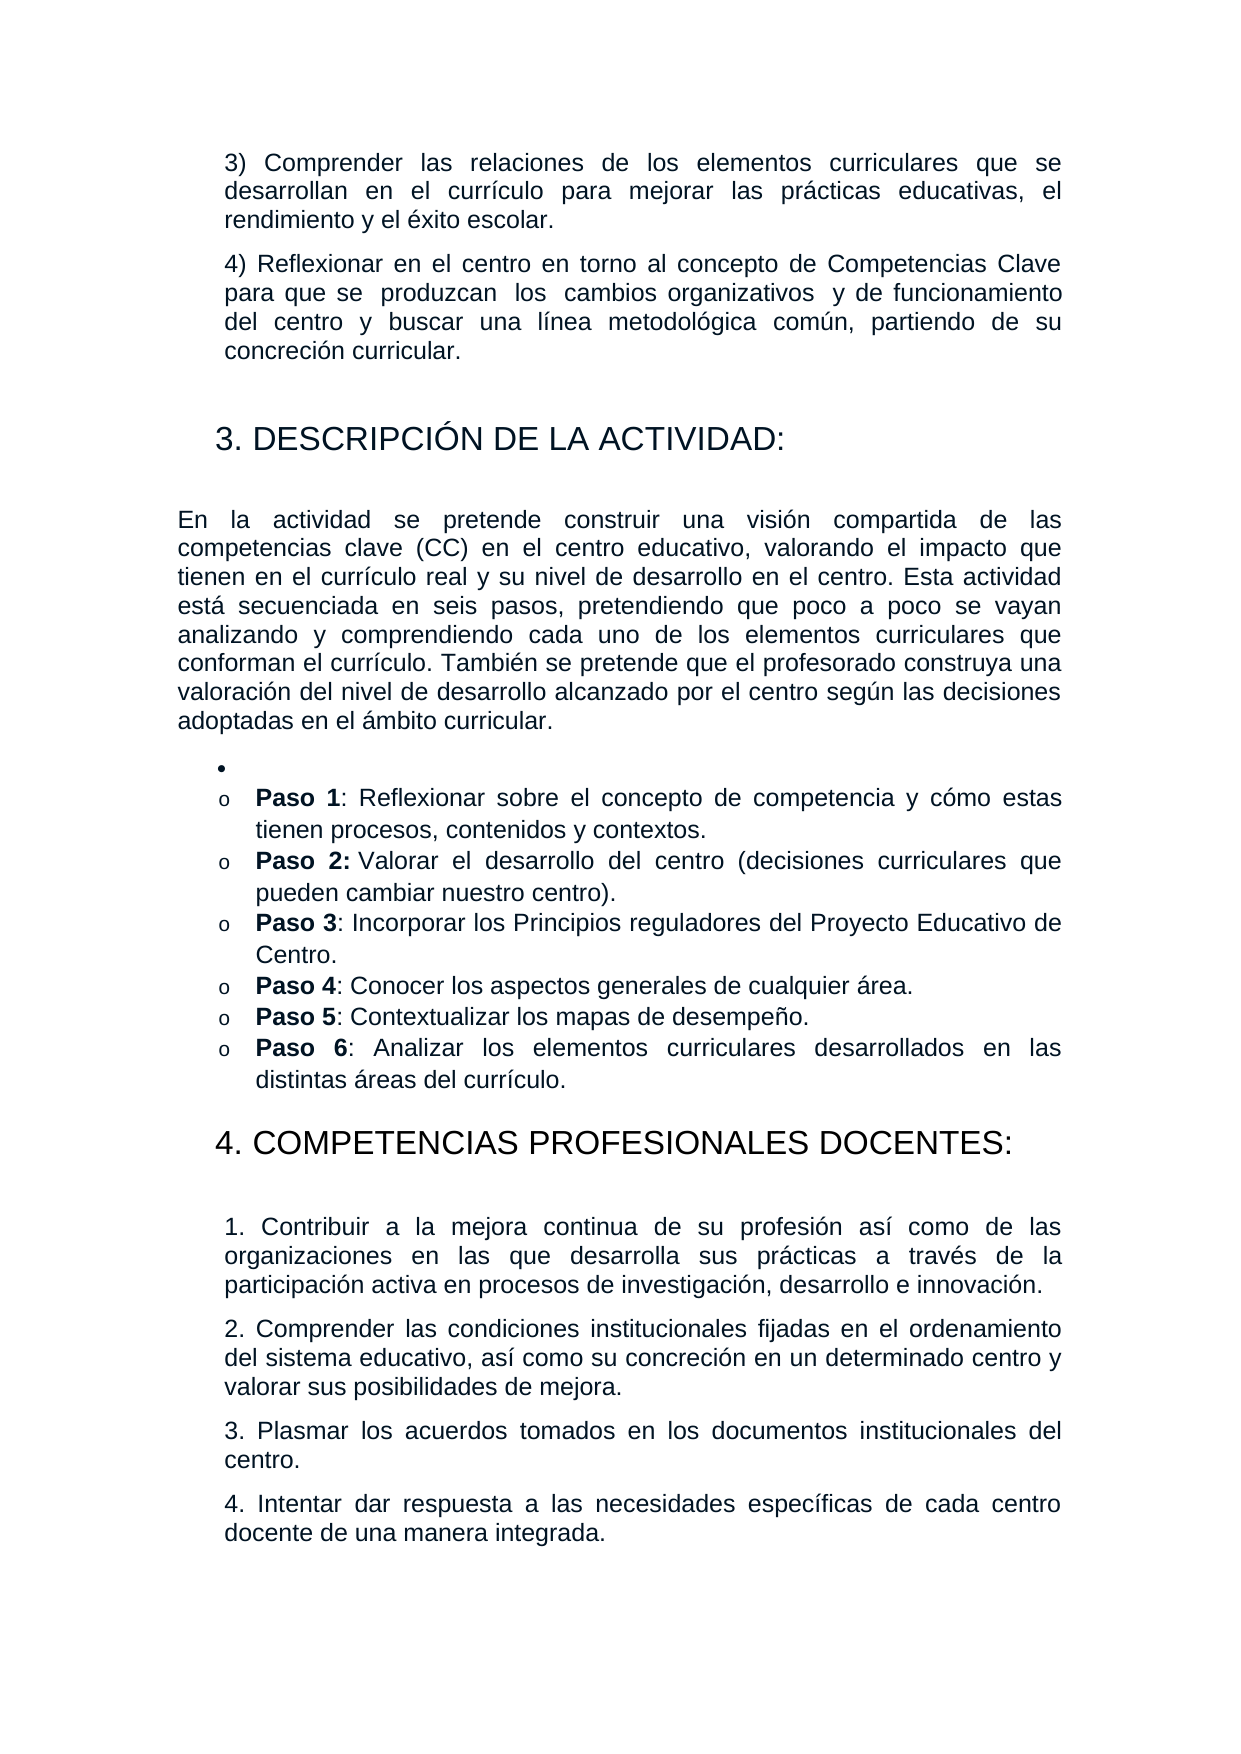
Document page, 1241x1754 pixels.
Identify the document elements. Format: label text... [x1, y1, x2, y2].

text 3) Comprender las relaciones de los elementos curriculares que se desarrollan en el currículo para mejorar las prácticas educativas, el rendimiento y el éxito escolar. [224, 148, 1063, 234]
list Paso 4: Conocer los aspectos generales de cualquier área. [218, 969, 1063, 1000]
text 2. Comprender las condiciones institucionales fijadas en el ordenamiento del sistema educativo, así como su concreción en un determinado centro y valorar sus posibilidades de mejora. [224, 1314, 1063, 1401]
list Paso 6: Analizar los elementos curriculares desarrollados en las distintas áreas del currículo. [218, 1032, 1063, 1094]
text En la actividad se pretende construir una visión compartida de las competencias clave (CC) en el centro educativo, valorando el impacto que tienen en el currículo real y su nivel de desarrollo en el centro. Esta actividad está secuenciada en seis pasos, pretendiendo que poco a poco se vayan analizando y comprendiendo cada uno de los elementos curriculares que conforman el currículo. También se pretende que el profesorado construya una valoración del nivel de desarrollo alcanzado por el centro según las decisiones adoptadas en el ámbito curricular. [177, 505, 1063, 735]
list Paso 5: Contextualizar los mapas de desempeño. [218, 1000, 1063, 1032]
text 4. Intentar dar respuesta a las necesidades específicas de cada centro docente de una manera integrada. [224, 1489, 1063, 1547]
text 3. Plasmar los acuerdos tomados en los documentos institucionales del centro. [224, 1416, 1063, 1474]
list Paso 1: Reflexionar sobre el concepto de competencia y cómo estas tienen procesos, contenidos y contextos. [218, 782, 1063, 844]
text 4) Reflexionar en el centro en torno al concepto de Competencias Clave para que se produzcan los cambios organizativos y de funcionamiento del centro y buscar una línea metodológica común, partiendo de su concreción curricular. [224, 249, 1063, 364]
list Paso 2: Valorar el desarrollo del centro (decisiones curriculares que pueden cambiar nuestro centro). [218, 844, 1063, 907]
list COMPETENCIAS PROFESIONALES DOCENTES: [215, 1123, 1063, 1162]
text 1. Contribuir a la mejora continua de su profesión así como de las organizaciones en las que desarrolla sus prácticas a través de la participación activa en procesos de investigación, desarrollo e innovación. [224, 1212, 1063, 1299]
list Paso 3: Incorporar los Principios reguladores del Proyecto Educativo de Centro. [218, 907, 1063, 969]
list DESCRIPCIÓN DE LA ACTIVIDAD: [215, 418, 1063, 457]
